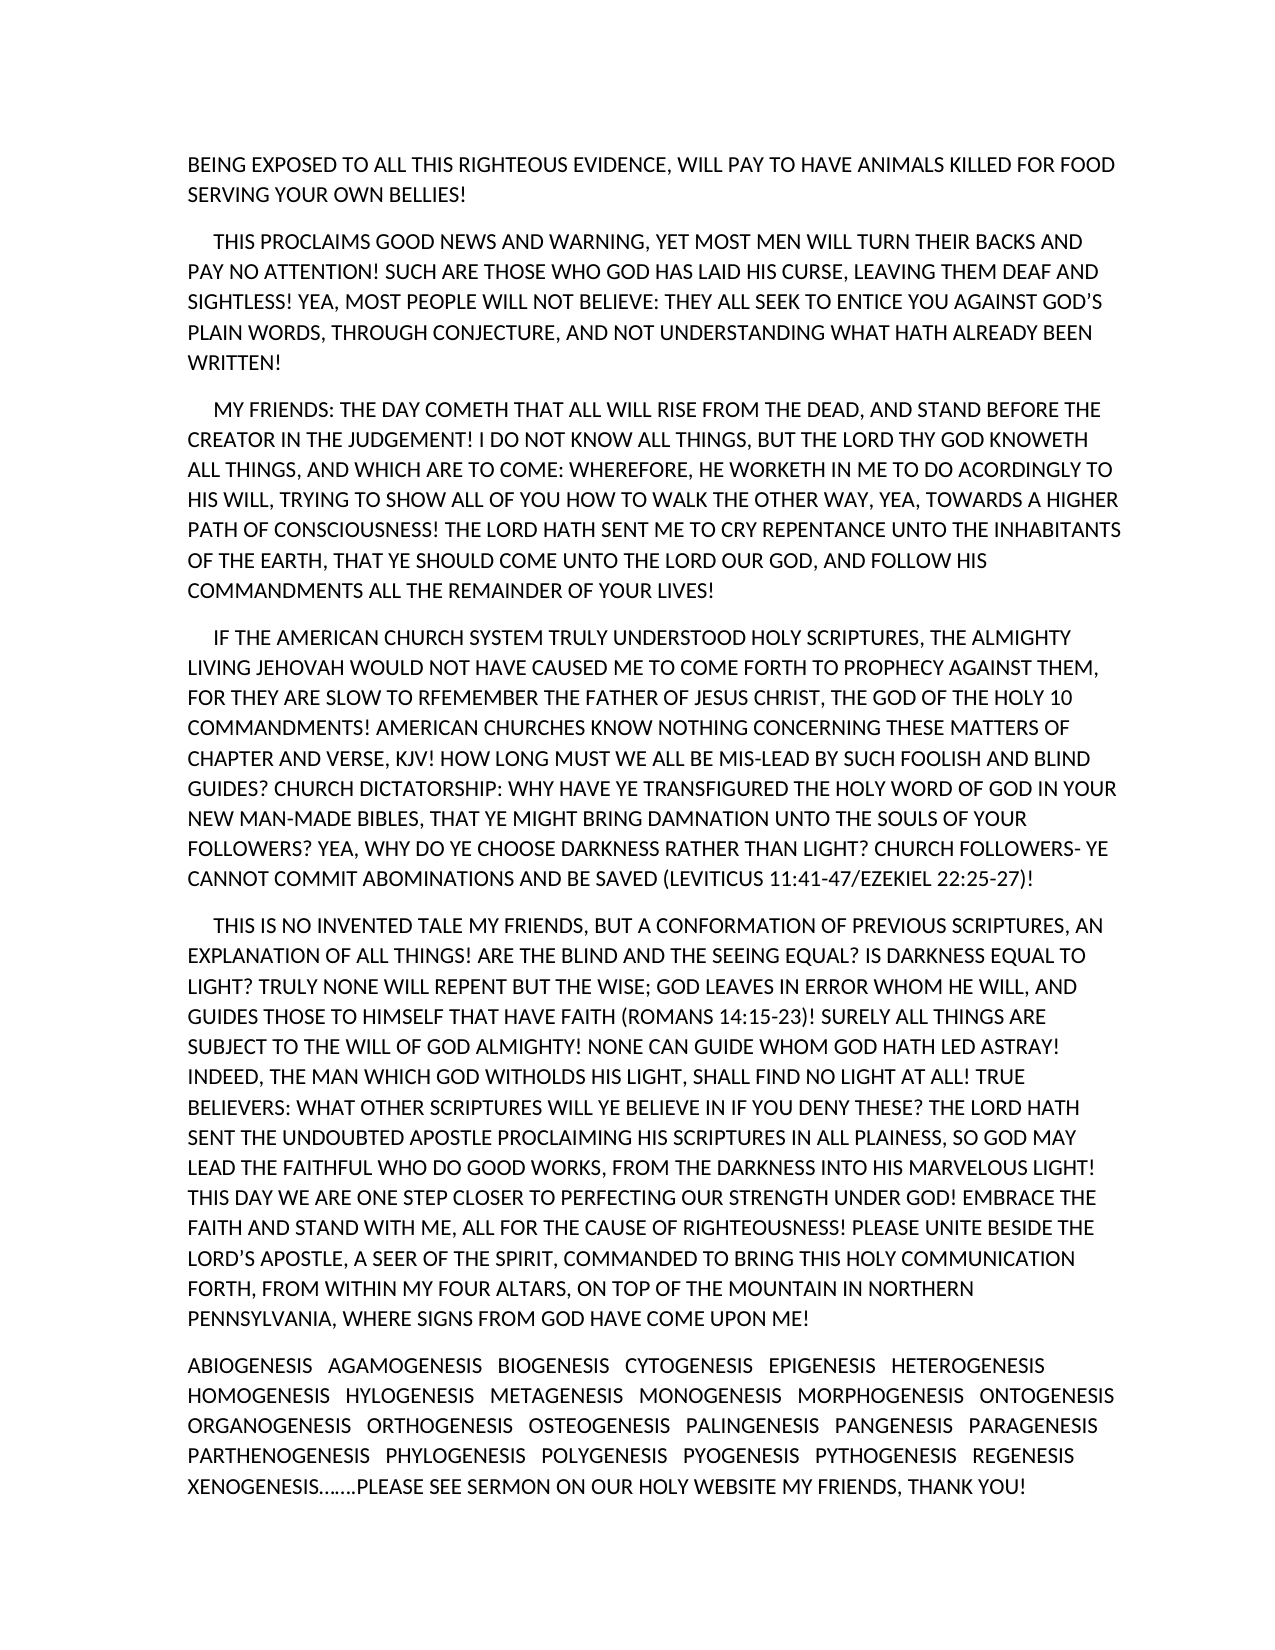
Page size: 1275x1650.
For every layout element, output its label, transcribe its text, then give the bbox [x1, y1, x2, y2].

text IF THE AMERICAN CHURCH SYSTEM TRULY UNDERSTOOD HOLY SCRIPTURES, THE ALMIGHTY LIVING JEHOVAH WOULD NOT HAVE CAUSED ME TO COME FORTH TO PROPHECY AGAINST THEM, FOR THEY ARE SLOW TO RFEMEMBER THE FATHER OF JESUS CHRIST, THE GOD OF THE HOLY 10 COMMANDMENTS! AMERICAN CHURCHES KNOW NOTHING CONCERNING THESE MATTERS OF CHAPTER AND VERSE, KJV! HOW LONG MUST WE ALL BE MIS-LEAD BY SUCH FOOLISH AND BLIND GUIDES? CHURCH DICTATORSHIP: WHY HAVE YE TRANSFIGURED THE HOLY WORD OF GOD IN YOUR NEW MAN-MADE BIBLES, THAT YE MIGHT BRING DAMNATION UNTO THE SOULS OF YOUR FOLLOWERS? YEA, WHY DO YE CHOOSE DARKNESS RATHER THAN LIGHT? CHURCH FOLLOWERS- YE CANNOT COMMIT ABOMINATIONS AND BE SAVED (LEVITICUS 11:41-47/EZEKIEL 22:25-27)! [187, 623, 1125, 893]
text ABIOGENESIS AGAMOGENESIS BIOGENESIS CYTOGENESIS EPIGENESIS HETEROGENESIS HOMOGENESIS HYLOGENESIS METAGENESIS MONOGENESIS MORPHOGENESIS ONTOGENESIS ORGANOGENESIS ORTHOGENESIS OSTEOGENESIS PALINGENESIS PANGENESIS PARAGENESIS PARTHENOGENESIS PHYLOGENESIS POLYGENESIS PYOGENESIS PYTHOGENESIS REGENESIS XENOGENESIS…….PLEASE SEE SERMON ON OUR HOLY WEBSITE MY FRIENDS, THANK YOU! [187, 1351, 1125, 1500]
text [187, 150, 1125, 208]
text THIS IS NO INVENTED TALE MY FRIENDS, BUT A CONFORMATION OF PREVIOUS SCRIPTURES, AN EXPLANATION OF ALL THINGS! ARE THE BLIND AND THE SEEING EQUAL? IS DARKNESS EQUAL TO LIGHT? TRULY NONE WILL REPENT BUT THE WISE; GOD LEAVES IN ERROR WHOM HE WILL, AND GUIDES THOSE TO HIMSELF THAT HAVE FAITH (ROMANS 14:15-23)! SURELY ALL THINGS ARE SUBJECT TO THE WILL OF GOD ALMIGHTY! NONE CAN GUIDE WHOM GOD HATH LED ASTRAY! INDEED, THE MAN WHICH GOD WITHOLDS HIS LIGHT, SHALL FIND NO LIGHT AT ALL! TRUE BELIEVERS: WHAT OTHER SCRIPTURES WILL YE BELIEVE IN IF YOU DENY THESE? THE LORD HATH SENT THE UNDOUBTED APOSTLE PROCLAIMING HIS SCRIPTURES IN ALL PLAINESS, SO GOD MAY LEAD THE FAITHFUL WHO DO GOOD WORKS, FROM THE DARKNESS INTO HIS MARVELOUS LIGHT! THIS DAY WE ARE ONE STEP CLOSER TO PERFECTING OUR STRENGTH UNDER GOD! EMBRACE THE FAITH AND STAND WITH ME, ALL FOR THE CAUSE OF RIGHTEOUSNESS! PLEASE UNITE BESIDE THE LORD’S APOSTLE, A SEER OF THE SPIRIT, COMMANDED TO BRING THIS HOLY COMMUNICATION FORTH, FROM WITHIN MY FOUR ALTARS, ON TOP OF THE MOUNTAIN IN NORTHERN PENNSYLVANIA, WHERE SIGNS FROM GOD HAVE COME UPON ME! [187, 911, 1125, 1332]
text MY FRIENDS: THE DAY COMETH THAT ALL WILL RISE FROM THE DEAD, AND STAND BEFORE THE CREATOR IN THE JUDGEMENT! I DO NOT KNOW ALL THINGS, BUT THE LORD THY GOD KNOWETH ALL THINGS, AND WHICH ARE TO COME: WHEREFORE, HE WORKETH IN ME TO DO ACORDINGLY TO HIS WILL, TRYING TO SHOW ALL OF YOU HOW TO WALK THE OTHER WAY, YEA, TOWARDS A HIGHER PATH OF CONSCIOUSNESS! THE LORD HATH SENT ME TO CRY REPENTANCE UNTO THE INHABITANTS OF THE EARTH, THAT YE SHOULD COME UNTO THE LORD OUR GOD, AND FOLLOW HIS COMMANDMENTS ALL THE REMAINDER OF YOUR LIVES! [187, 395, 1125, 604]
text THIS PROCLAIMS GOOD NEWS AND WARNING, YET MOST MEN WILL TURN THEIR BACKS AND PAY NO ATTENTION! SUCH ARE THOSE WHO GOD HAS LAID HIS CURSE, LEAVING THEM DEAF AND SIGHTLESS! YEA, MOST PEOPLE WILL NOT BELIEVE: THEY ALL SEEK TO ENTICE YOU AGAINST GOD’S PLAIN WORDS, THROUGH CONJECTURE, AND NOT UNDERSTANDING WHAT HATH ALREADY BEEN WRITTEN! [187, 227, 1125, 376]
